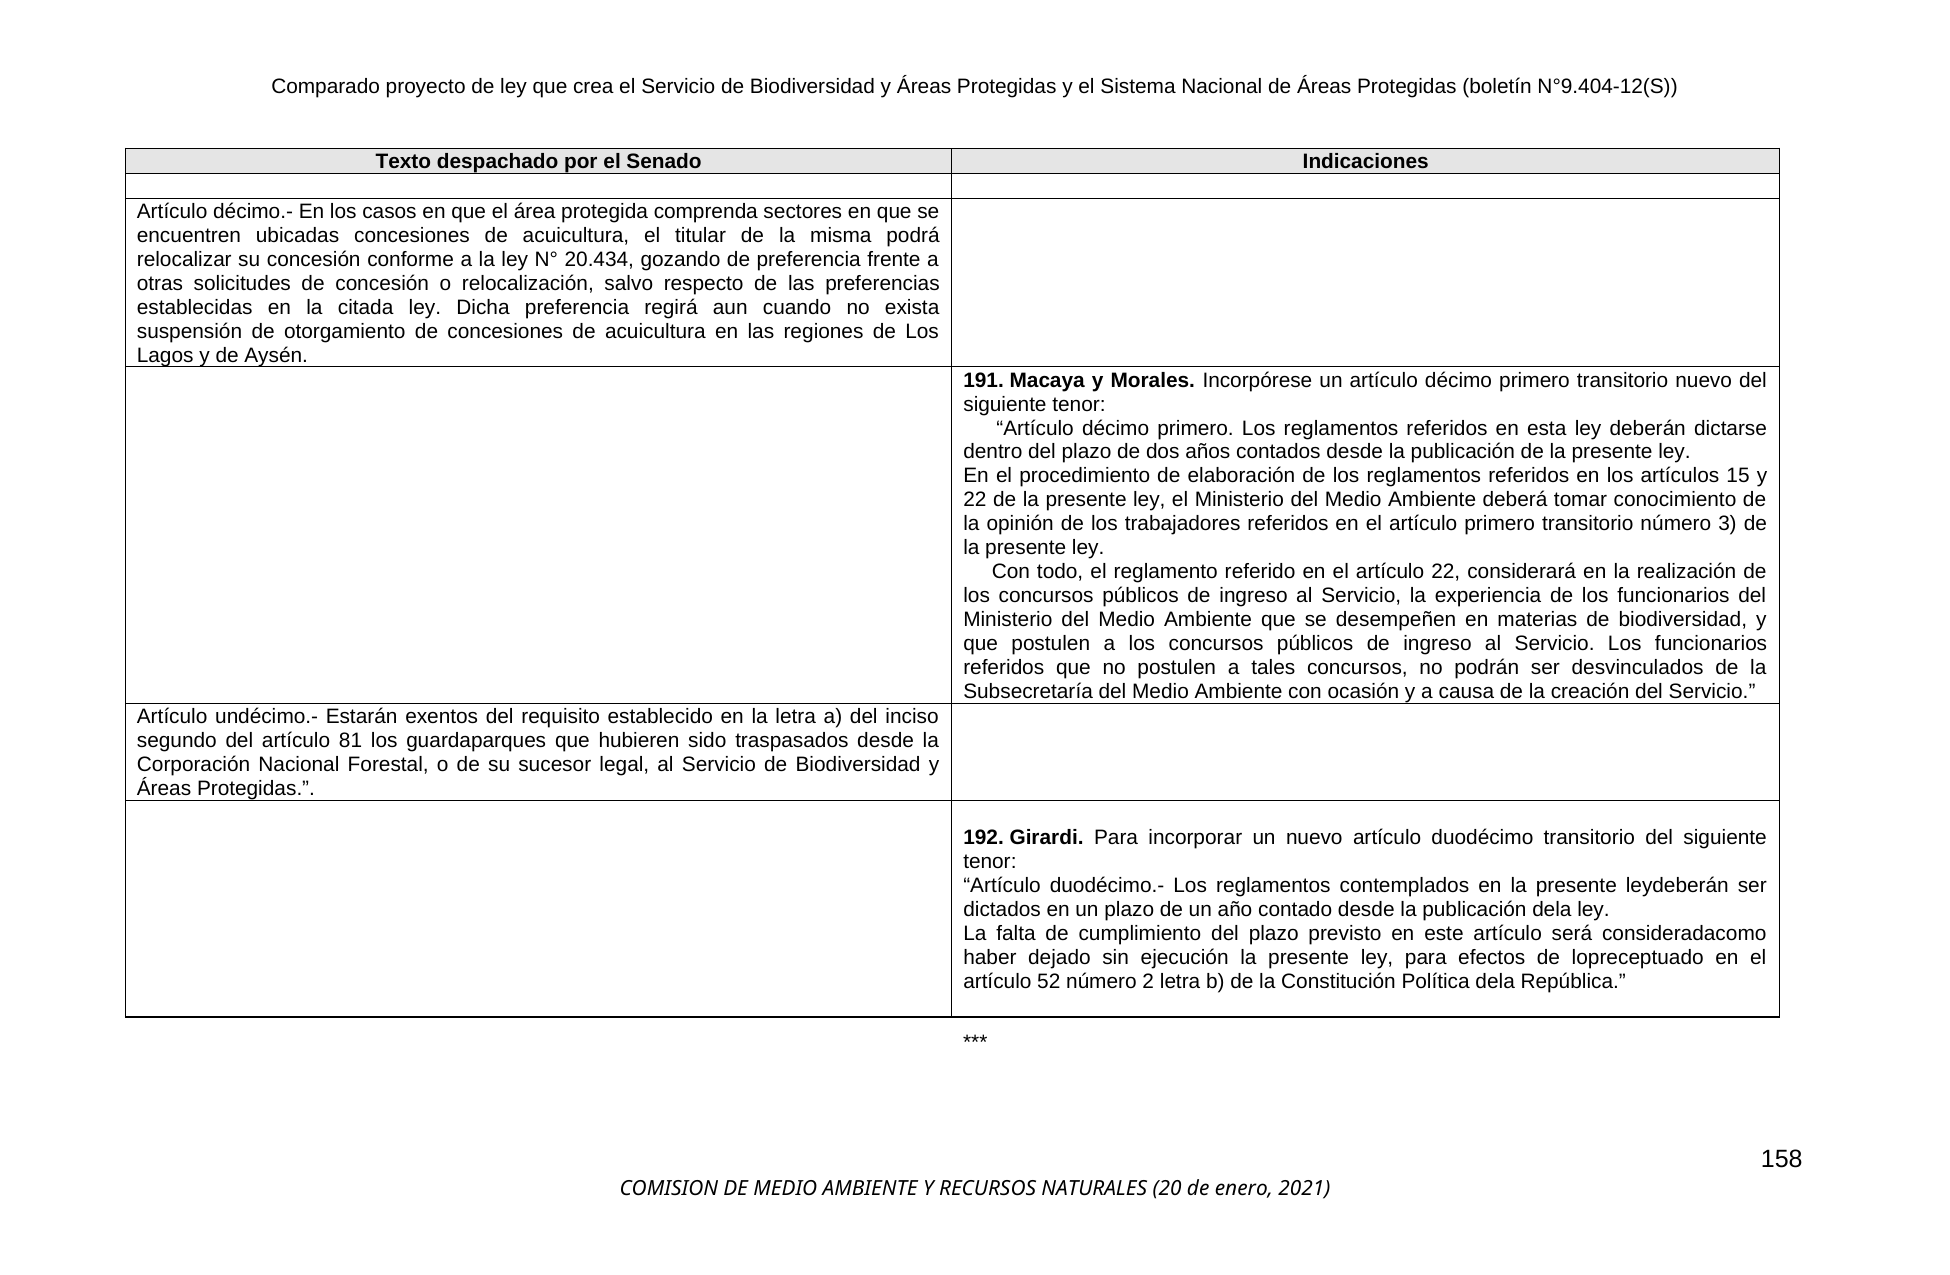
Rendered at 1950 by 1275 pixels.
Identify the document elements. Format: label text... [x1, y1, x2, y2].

table_cell [952, 174, 1779, 198]
table_cell [952, 704, 1779, 800]
table_cell Artículo undécimo.- Estarán exentos del requisito establecido en la letra a) del inciso segundo del artículo 81 los guardaparques que hubieren sido traspasados desde la Corporación Nacional Forestal, o de su sucesor legal, al Servicio de Biodiversidad y Áreas Protegidas.”. [126, 704, 951, 800]
text *** [148, 1030, 1802, 1054]
table_cell Artículo décimo.- En los casos en que el área protegida comprenda sectores en que se encuentren ubicadas concesiones de acuicultura, el titular de la misma podrá relocalizar su concesión conforme a la ley N° 20.434, gozando de preferencia frente a otras solicitudes de concesión o relocalización, salvo respecto de las preferencias establecidas en la citada ley. Dicha preferencia regirá aun cuando no exista suspensión de otorgamiento de concesiones de acuicultura en las regiones de Los Lagos y de Aysén. [126, 199, 951, 366]
table_cell Macaya y Morales. Incorpórese un artículo décimo primero transitorio nuevo del siguiente tenor: “Artículo décimo primero. Los reglamentos referidos en esta ley deberán dictarse dentro del plazo de dos años contados desde la publicación de la presente ley. En el procedimiento de elaboración de los reglamentos referidos en los artículos 15 y 22 de la presente ley, el Ministerio del Medio Ambiente deberá tomar conocimiento de la opinión de los trabajadores referidos en el artículo primero transitorio número 3) de la presente ley. Con todo, el reglamento referido en el artículo 22, considerará en la realización de los concursos públicos de ingreso al Servicio, la experiencia de los funcionarios del Ministerio del Medio Ambiente que se desempeñen en materias de biodiversidad, y que postulen a los concursos públicos de ingreso al Servicio. Los funcionarios referidos que no postulen a tales concursos, no podrán ser desvinculados de la Subsecretaría del Medio Ambiente con ocasión y a causa de la creación del Servicio.” [952, 367, 1779, 703]
table_cell [126, 801, 951, 1016]
table_cell [126, 367, 951, 703]
table_header Indicaciones [952, 149, 1779, 173]
table_cell [952, 199, 1779, 366]
table_cell Girardi. Para incorporar un nuevo artículo duodécimo transitorio del siguiente tenor: “Artículo duodécimo.- Los reglamentos contemplados en la presente leydeberán ser dictados en un plazo de un año contado desde la publicación dela ley. La falta de cumplimiento del plazo previsto en este artículo será consideradacomo haber dejado sin ejecución la presente ley, para efectos de lopreceptuado en el artículo 52 número 2 letra b) de la Constitución Política dela República.” [952, 801, 1779, 1016]
table_header Texto despachado por el Senado [126, 149, 951, 173]
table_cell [126, 174, 951, 198]
